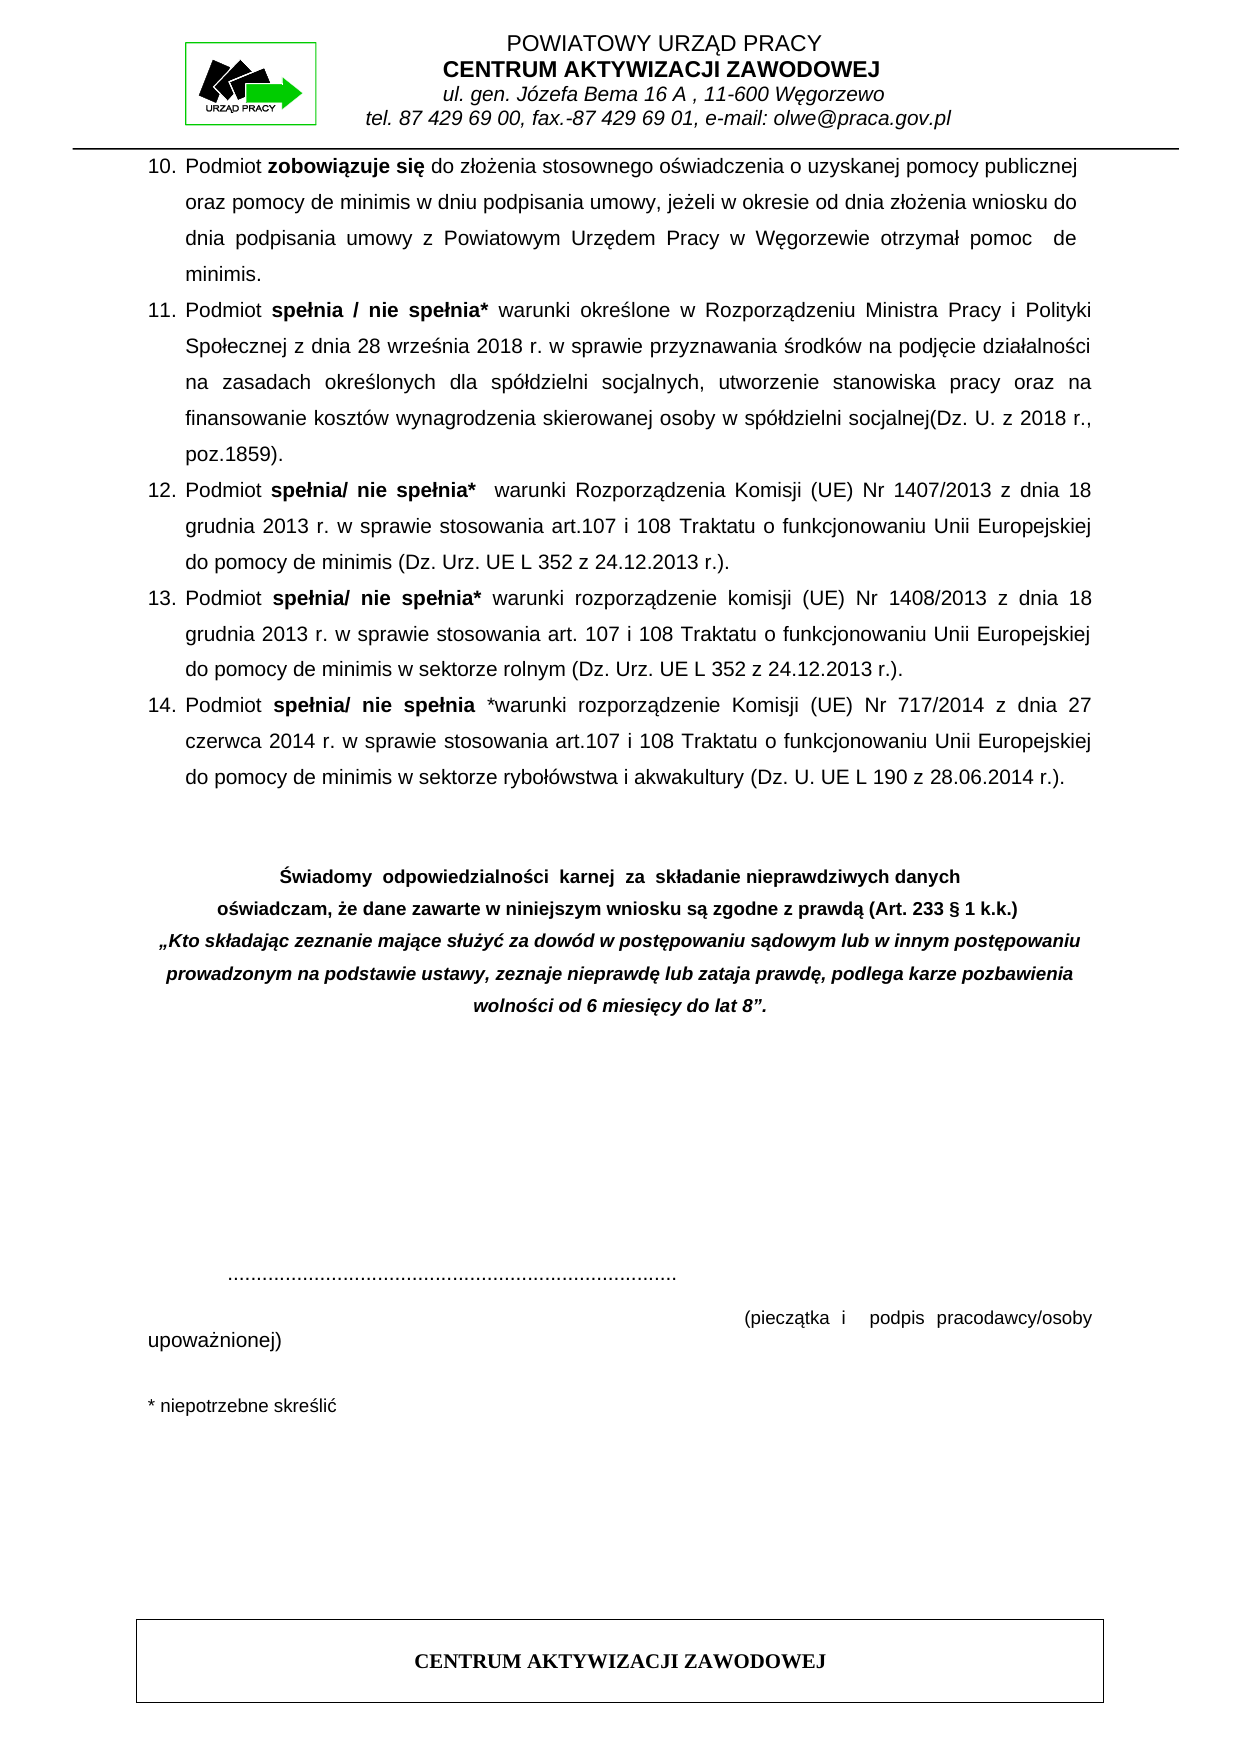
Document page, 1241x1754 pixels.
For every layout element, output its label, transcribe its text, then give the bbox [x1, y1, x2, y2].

list Podmiot spełnia/ nie spełnia *warunki rozporządzenie Komisji (UE) Nr 717/2014 z dnia 27 czerwca 2014 r. w sprawie stosowania art.107 i 108 Traktatu o funkcjonowaniu Unii Europejskiej do pomocy de minimis w sektorze rybołówstwa i akwakultury (Dz. U. UE L 190 z 28.06.2014 r.). [148, 693, 1092, 789]
text Świadomy odpowiedzialności karnej za składanie nieprawdziwych danych [148, 866, 1092, 887]
text * niepotrzebne skreślić [148, 1395, 1092, 1417]
list Podmiot spełnia/ nie spełnia* warunki rozporządzenie komisji (UE) Nr 1408/2013 z dnia 18 grudnia 2013 r. w sprawie stosowania art. 107 i 108 Traktatu o funkcjonowaniu Unii Europejskiej do pomocy de minimis w sektorze rolnym (Dz. Urz. UE L 352 z 24.12.2013 r.). [148, 585, 1092, 681]
text (pieczątka i podpis pracodawcy/osoby upoważnionej) [148, 1307, 1092, 1352]
text .............................................................................. [148, 1237, 1092, 1285]
list Podmiot spełnia / nie spełnia* warunki określone w Rozporządzeniu Ministra Pracy i Polityki Społecznej z dnia 28 września 2018 r. w sprawie przyznawania środków na podjęcie działalności na zasadach określonych dla spółdzielni socjalnych, utworzenie stanowiska pracy oraz na finansowanie kosztów wynagrodzenia skierowanej osoby w spółdzielni socjalnej(Dz. U. z 2018 r., poz.1859). [148, 298, 1093, 466]
list Podmiot zobowiązuje się do złożenia stosownego oświadczenia o uzyskanej pomocy publicznej oraz pomocy de minimis w dniu podpisania umowy, jeżeli w okresie od dnia złożenia wniosku do dnia podpisania umowy z Powiatowym Urzędem Pracy w Węgorzewie otrzymał pomoc de minimis. [148, 154, 1078, 286]
text oświadczam, że dane zawarte w niniejszym wniosku są zgodne z prawdą (Art. 233 § 1 k.k.) „Kto składając zeznanie mające służyć za dowód w postępowaniu sądowym lub w innym postępowaniu prowadzonym na podstawie ustawy, zeznaje nieprawdę lub zataja prawdę, podlega karze pozbawienia wolności od 6 miesięcy do lat 8”. [148, 898, 1092, 1016]
list Podmiot spełnia/ nie spełnia* warunki Rozporządzenia Komisji (UE) Nr 1407/2013 z dnia 18 grudnia 2013 r. w sprawie stosowania art.107 i 108 Traktatu o funkcjonowaniu Unii Europejskiej do pomocy de minimis (Dz. Urz. UE L 352 z 24.12.2013 r.). [148, 478, 1093, 573]
